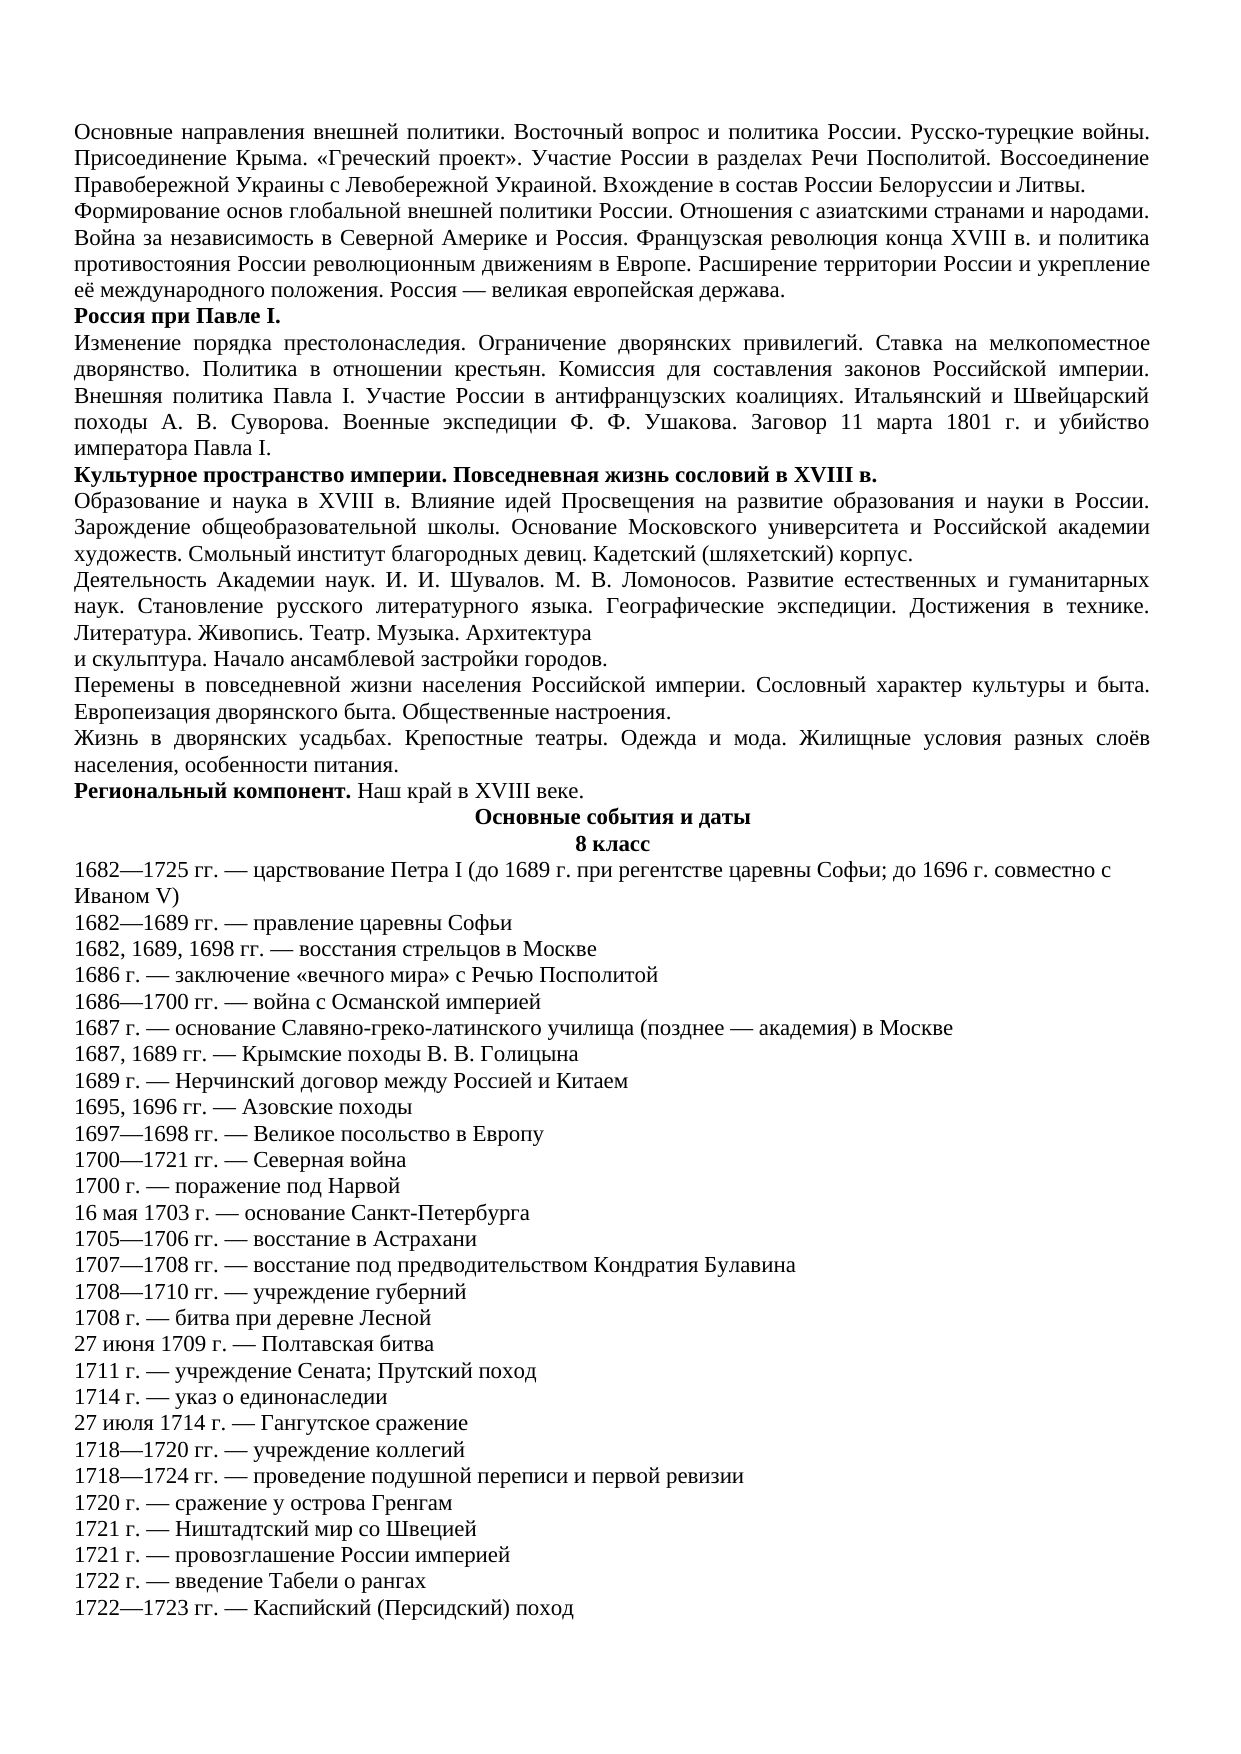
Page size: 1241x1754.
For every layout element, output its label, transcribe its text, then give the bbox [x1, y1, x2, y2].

text 1705—1706 гг. — восстание в Астрахани [74, 1225, 1152, 1251]
text Перемены в повседневной жизни населения Российской империи. Сословный характер культуры и быта. Европеизация дворянского быта. Общественные настроения. [74, 672, 1152, 724]
text 1687, 1689 гг. — Крымские походы В. В. Голицына [74, 1041, 1152, 1067]
text Деятельность Академии наук. И. И. Шувалов. М. В. Ломоносов. Развитие естественных и гуманитарных наук. Становление русского литературного языка. Географические экспедиции. Достижения в технике. Литература. Живопись. Театр. Музыка. Архитектура [74, 566, 1152, 645]
text 1687 г. — основание Славяно-греко-латинского училища (позднее — академия) в Москве [74, 1014, 1152, 1041]
text 1700—1721 гг. — Северная война [74, 1146, 1152, 1172]
text 1722 г. — введение Табели о рангах [74, 1568, 1152, 1594]
text Региональный компонент. Наш край в XVIII веке. [74, 777, 1152, 803]
text и скульптура. Начало ансамблевой застройки городов. [74, 645, 1152, 672]
text 1695, 1696 гг. — Азовские походы [74, 1093, 1152, 1119]
text Основные события и даты [74, 803, 1152, 830]
text 1720 г. — сражение у острова Гренгам [74, 1488, 1152, 1515]
text 1700 г. — поражение под Нарвой [74, 1172, 1152, 1199]
text 1686 г. — заключение «вечного мира» с Речью Посполитой [74, 961, 1152, 988]
text 1682—1689 гг. — правление царевны Софьи [74, 909, 1152, 935]
text Основные направления внешней политики. Восточный вопрос и политика России. Русско-турецкие войны. Присоединение Крыма. «Греческий проект». Участие России в разделах Речи Посполитой. Воссоединение Правобережной Украины с Левобережной Украиной. Вхождение в состав России Белоруссии и Литвы. [74, 118, 1152, 197]
text 8 класс [74, 830, 1152, 856]
text 1714 г. — указ о единонаследии [74, 1383, 1152, 1409]
text 1682—1725 гг. — царствование Петра I (до 1689 г. при регентстве царевны Софьи; до 1696 г. совместно с Иваном V) [74, 856, 1152, 909]
text Россия при Павле I. [74, 303, 1152, 329]
text 1707—1708 гг. — восстание под предводительством Кондратия Булавина [74, 1251, 1152, 1278]
text Жизнь в дворянских усадьбах. Крепостные театры. Одежда и мода. Жилищные условия разных слоёв населения, особенности питания. [74, 724, 1152, 777]
text 1686—1700 гг. — война с Османской империей [74, 988, 1152, 1014]
text Формирование основ глобальной внешней политики России. Отношения с азиатскими странами и народами. Война за независимость в Северной Америке и Россия. Французская революция конца XVIII в. и политика противостояния России революционным движениям в Европе. Расширение территории России и укрепление её международного положения. Россия — великая европейская держава. [74, 197, 1152, 303]
text 1721 г. — провозглашение России империей [74, 1541, 1152, 1568]
text 1722—1723 гг. — Каспийский (Персидский) поход [74, 1594, 1152, 1620]
text 27 июня 1709 г. — Полтавская битва [74, 1330, 1152, 1357]
text 1697—1698 гг. — Великое посольство в Европу [74, 1119, 1152, 1146]
text Изменение порядка престолонаследия. Ограничение дворянских привилегий. Ставка на мелкопоместное дворянство. Политика в отношении крестьян. Комиссия для составления законов Российской империи. Внешняя политика Павла I. Участие России в антифранцузских коалициях. Итальянский и Швейцарский походы А. В. Суворова. Военные экспедиции Ф. Ф. Ушакова. Заговор 11 марта 1801 г. и убийство императора Павла I. [74, 329, 1152, 461]
text 1711 г. — учреждение Сената; Прутский поход [74, 1357, 1152, 1383]
text 16 мая 1703 г. — основание Санкт-Петербурга [74, 1199, 1152, 1225]
text 27 июля 1714 г. — Гангутское сражение [74, 1409, 1152, 1436]
text 1708—1710 гг. — учреждение губерний [74, 1278, 1152, 1304]
text 1689 г. — Нерчинский договор между Россией и Китаем [74, 1067, 1152, 1093]
text 1682, 1689, 1698 гг. — восстания стрельцов в Москве [74, 935, 1152, 961]
text 1718—1724 гг. — проведение подушной переписи и первой ревизии [74, 1462, 1152, 1488]
text Культурное пространство империи. Повседневная жизнь сословий в XVIII в. [74, 461, 1152, 487]
text 1708 г. — битва при деревне Лесной [74, 1304, 1152, 1330]
text 1721 г. — Ништадтский мир со Швецией [74, 1515, 1152, 1541]
text 1718—1720 гг. — учреждение коллегий [74, 1436, 1152, 1462]
text Образование и наука в XVIII в. Влияние идей Просвещения на развитие образования и науки в России. Зарождение общеобразовательной школы. Основание Московского университета и Российской академии художеств. Смольный институт благородных девиц. Кадетский (шляхетский) корпус. [74, 487, 1152, 566]
